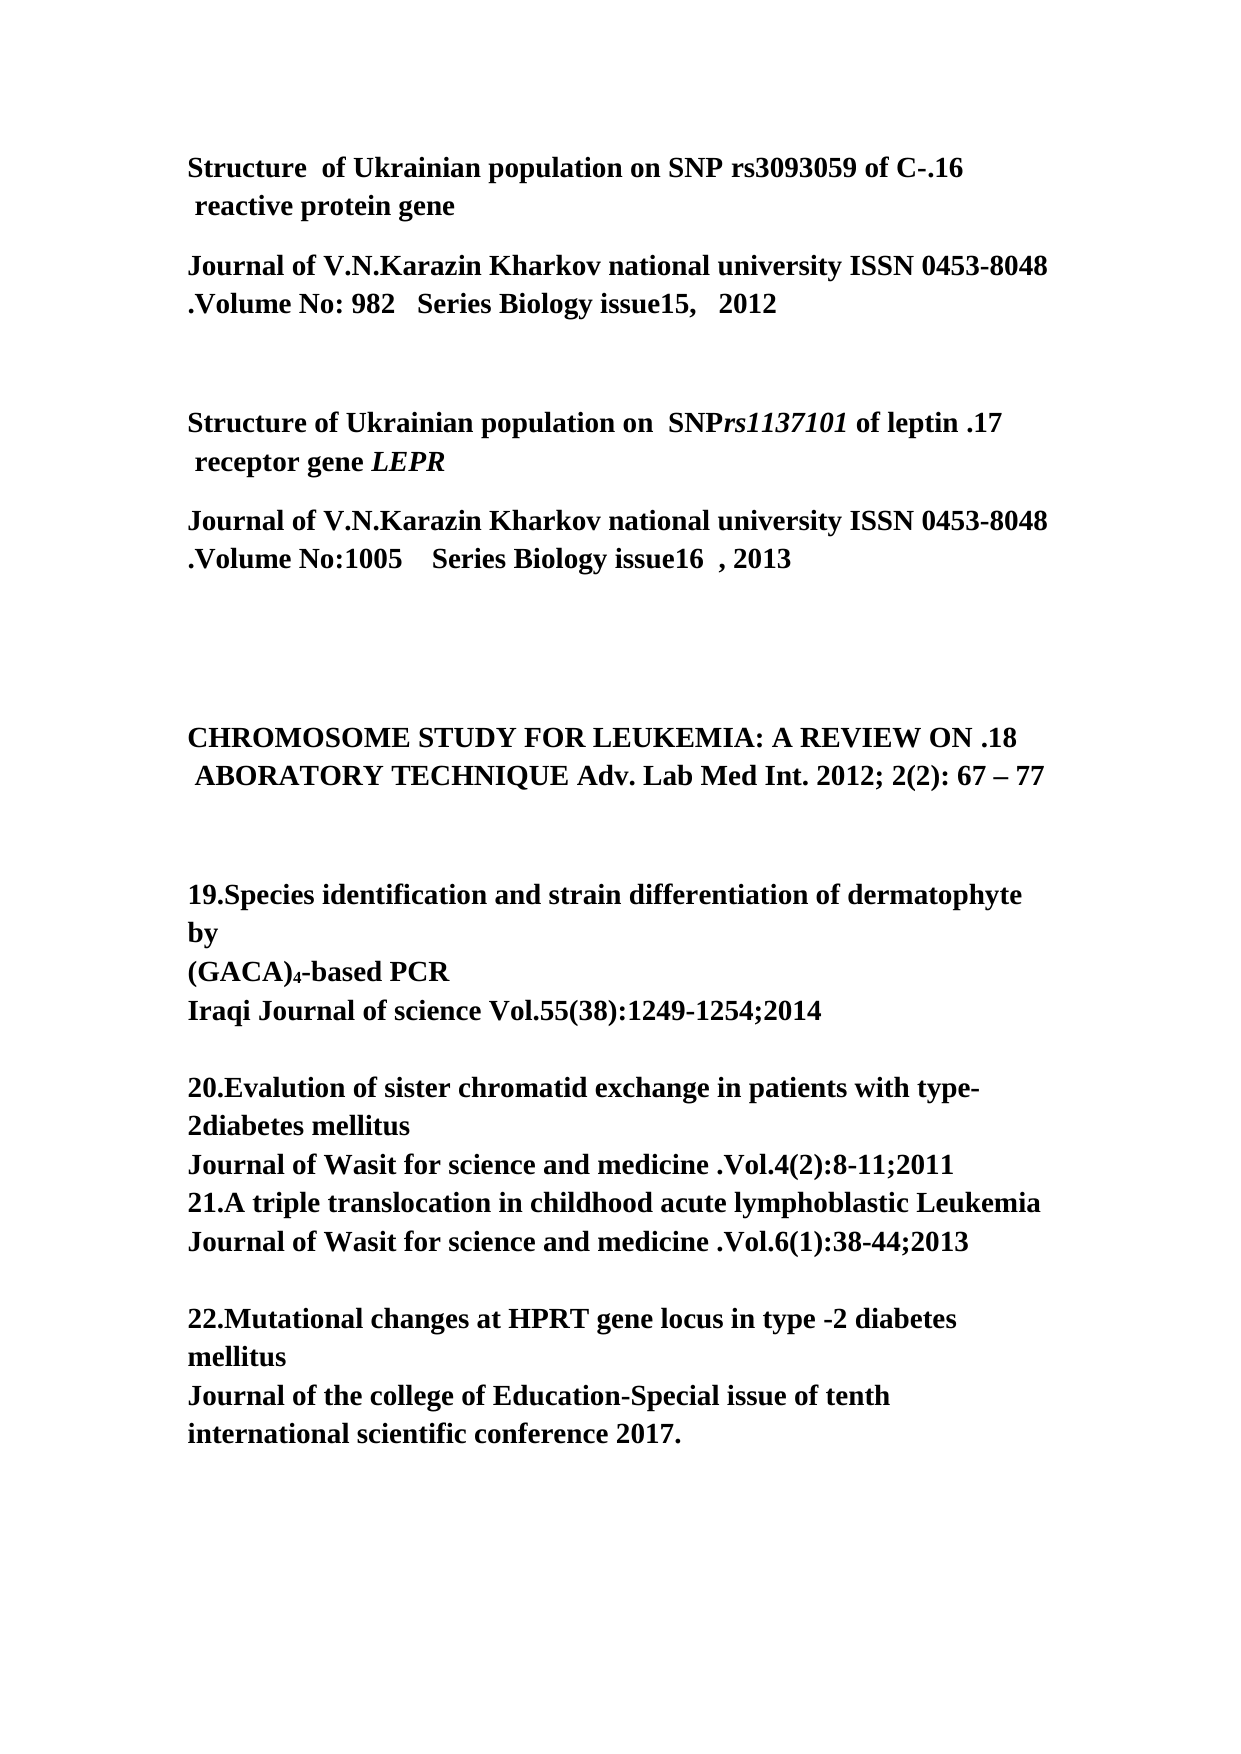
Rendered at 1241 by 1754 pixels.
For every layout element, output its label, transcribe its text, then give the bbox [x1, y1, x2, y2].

text Journal of the college of Education-Special issue of tenth international scientific conference 2017. [187, 1378, 1053, 1450]
text 22.Mutational changes at HPRT gene locus in type -2 diabetes mellitus [187, 1301, 1053, 1373]
text 16.Structure of Ukrainian population on SNP rs3093059 of C-reactive protein gene [187, 150, 1053, 222]
text 18.CHROMOSOME STUDY FOR LEUKEMIA: A REVIEW ON ABORATORY TECHNIQUE Adv. Lab Med Int. 2012; 2(2): 67 – 77 [187, 720, 1053, 792]
text 17.Structure of Ukrainian population on SNPrs1137101 of leptin receptor gene LEPR [187, 405, 1053, 477]
text Journal of V.N.Karazin Kharkov national university ISSN 0453-8048 Volume No: 982 Series Biology issue15, 2012. [187, 248, 1053, 320]
text 19.Species identification and strain differentiation of dermatophyte by [187, 877, 1053, 949]
text Journal of Wasit for science and medicine .Vol.4(2):8-11;2011 [187, 1147, 1053, 1180]
text Journal of Wasit for science and medicine .Vol.6(1):38-44;2013 [187, 1224, 1053, 1257]
text 20.Evalution of sister chromatid exchange in patients with type-2diabetes mellitus [187, 1070, 1053, 1142]
text 21.A triple translocation in childhood acute lymphoblastic Leukemia [187, 1185, 1053, 1219]
text Journal of V.N.Karazin Kharkov national university ISSN 0453-8048 Volume No:1005 Series Biology issue16 , 2013. [187, 503, 1053, 575]
text Iraqi Journal of science Vol.55(38):1249-1254;2014 [187, 993, 1053, 1026]
text (GACA)4-based PCR [187, 954, 1053, 988]
